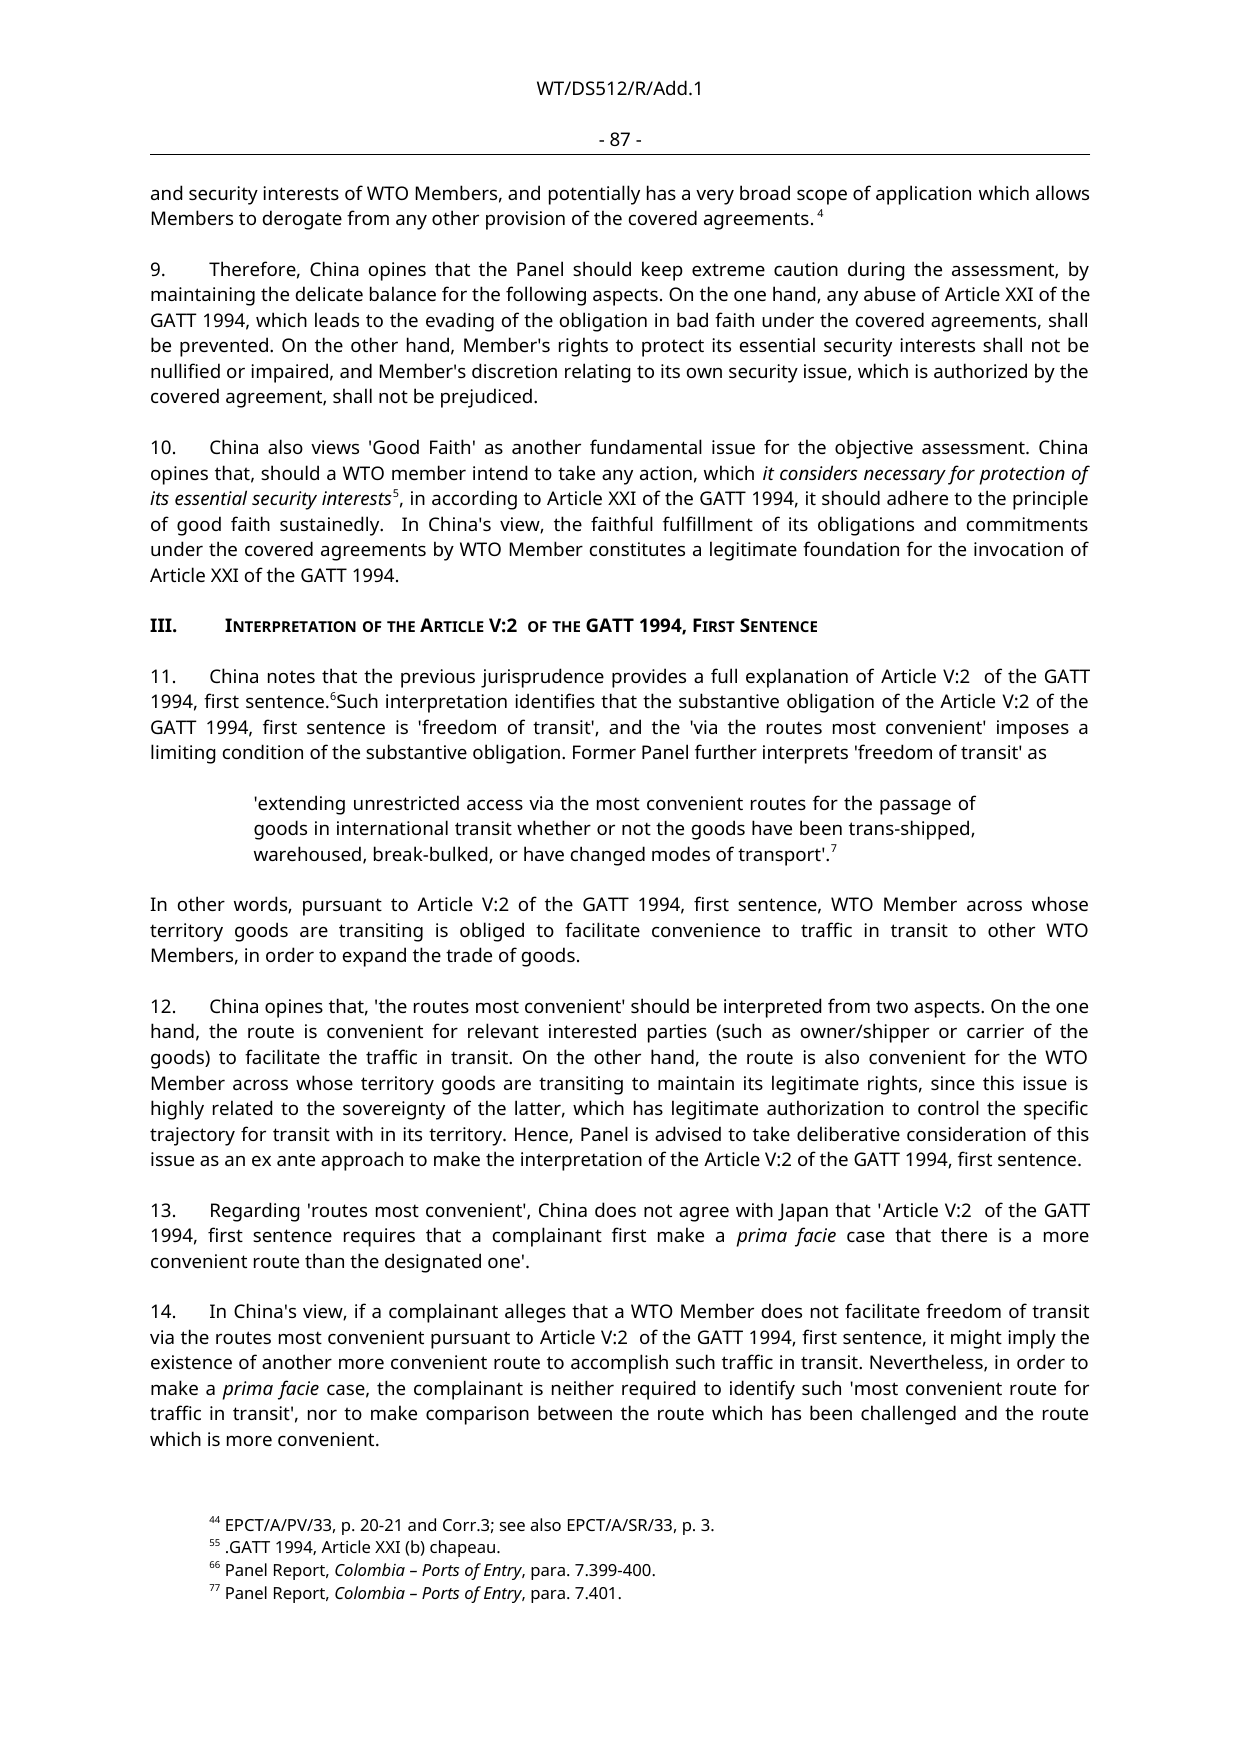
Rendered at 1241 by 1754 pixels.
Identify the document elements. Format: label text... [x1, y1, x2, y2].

text 12. China opines that, 'the routes most convenient' should be interpreted from two aspects. On the one hand, the route is convenient for relevant interested parties (such as owner/shipper or carrier of the goods) to facilitate the traffic in transit. On the other hand, the route is also convenient for the WTO Member across whose territory goods are transiting to maintain its legitimate rights, since this issue is highly related to the sovereignty of the latter, which has legitimate authorization to control the specific trajectory for transit with in its territory. Hence, Panel is advised to take deliberative consideration of this issue as an ex ante approach to make the interpretation of the Article V:2 of the GATT 1994, first sentence. [150, 993, 1090, 1172]
text 'extending unrestricted access via the most convenient routes for the passage of goods in international transit whether or not the goods have been trans-shipped, warehoused, break-bulked, or have changed modes of transport'.7 [253, 790, 977, 867]
text 14. In China's view, if a complainant alleges that a WTO Member does not facilitate freedom of transit via the routes most convenient pursuant to Article V:2 of the GATT 1994, first sentence, it might imply the existence of another more convenient route to accomplish such traffic in transit. Nevertheless, in order to make a prima facie case, the complainant is neither required to identify such 'most convenient route for traffic in transit', nor to make comparison between the route which has been challenged and the route which is more convenient. [150, 1298, 1090, 1452]
text III. Interpretation of the Article V:2 of the GATT 1994, First Sentence [150, 612, 1090, 638]
text 9. Therefore, China opines that the Panel should keep extreme caution during the assessment, by maintaining the delicate balance for the following aspects. On the one hand, any abuse of Article XXI of the GATT 1994, which leads to the evading of the obligation in bad faith under the covered agreements, shall be prevented. On the other hand, Member's rights to protect its essential security interests shall not be nullified or impaired, and Member's discretion relating to its own security issue, which is authorized by the covered agreement, shall not be prejudiced. [150, 256, 1090, 409]
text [150, 180, 1090, 231]
text 10. China also views 'Good Faith' as another fundamental issue for the objective assessment. China opines that, should a WTO member intend to take any action, which it considers necessary for protection of its essential security interests5, in according to Article XXI of the GATT 1994, it should adhere to the principle of good faith sustainedly. In China's view, the faithful fulfillment of its obligations and commitments under the covered agreements by WTO Member constitutes a legitimate foundation for the invocation of Article XXI of the GATT 1994. [150, 434, 1090, 587]
text In other words, pursuant to Article V:2 of the GATT 1994, first sentence, WTO Member across whose territory goods are transiting is obliged to facilitate convenience to traffic in transit to other WTO Members, in order to expand the trade of goods. [150, 892, 1090, 968]
text 13. Regarding 'routes most convenient', China does not agree with Japan that 'Article V:2 of the GATT 1994, first sentence requires that a complainant first make a prima facie case that there is a more convenient route than the designated one'. [150, 1197, 1090, 1273]
text 11. China notes that the previous jurisprudence provides a full explanation of Article V:2 of the GATT 1994, first sentence.6Such interpretation identifies that the substantive obligation of the Article V:2 of the GATT 1994, first sentence is 'freedom of transit', and the 'via the routes most convenient' imposes a limiting condition of the substantive obligation. Former Panel further interprets 'freedom of transit' as [150, 663, 1090, 765]
